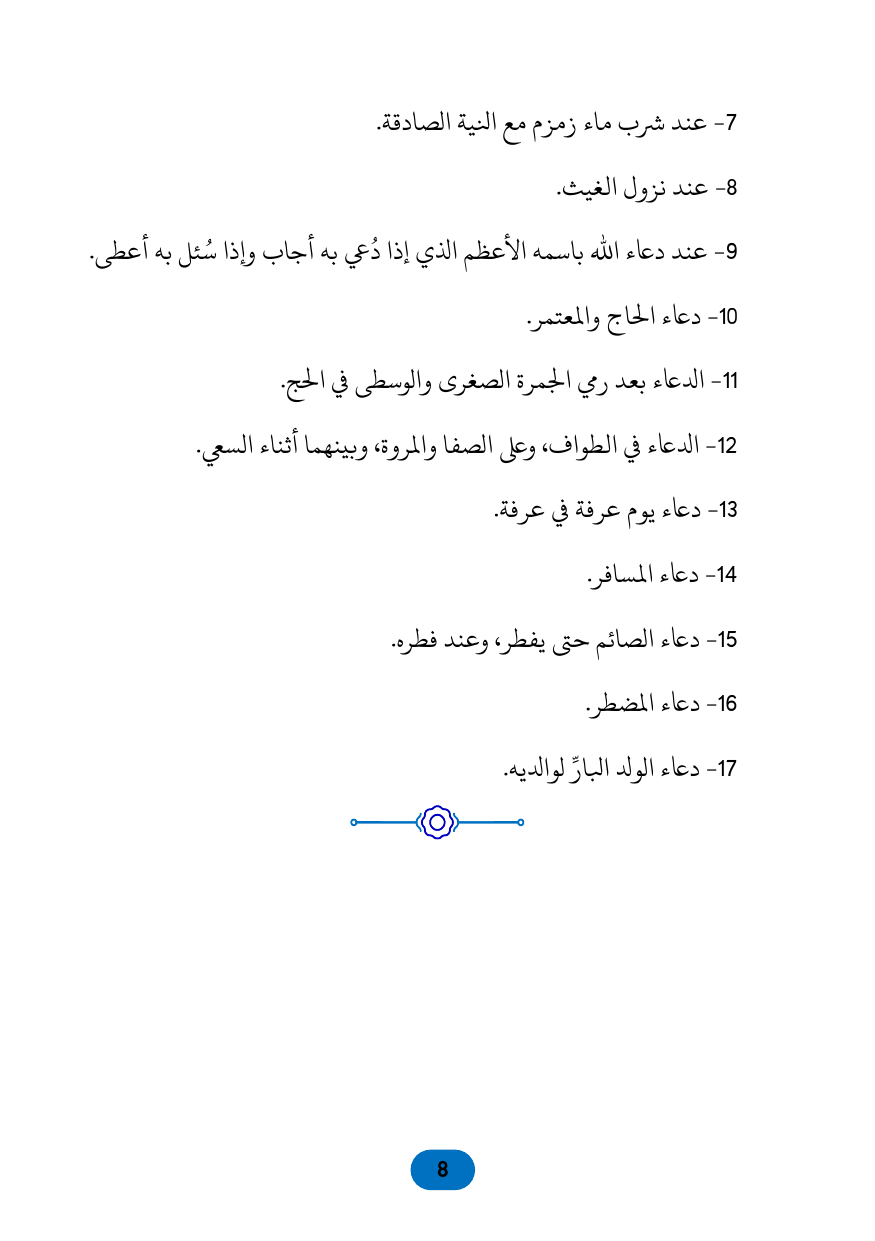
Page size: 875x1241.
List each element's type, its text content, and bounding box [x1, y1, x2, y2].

text 7- عند شرب ماء زمزم مع النية الصادقة. [89, 89, 785, 141]
picture [348, 799, 526, 846]
text 12- الدعاء في الطواف، وعلى الصفا والمروة، وبينهما أثناء السعي. [89, 412, 785, 464]
text 11- الدعاء بعد رمي الجمرة الصغرى والوسطى في الحج. [89, 347, 785, 399]
text 17- دعاء الولد البارِّ لوالديه. [89, 734, 785, 787]
text 8- عند نزول الغيث. [89, 153, 785, 205]
text 13- دعاء يوم عرفة في عرفة. [89, 476, 785, 528]
text 15- دعاء الصائم حتى يفطر، وعند فطره. [89, 605, 785, 657]
text 14- دعاء المسافر. [89, 541, 785, 593]
text 10- دعاء الحاج والمعتمر. [89, 282, 785, 334]
text 9- عند دعاء الله باسمه الأعظم الذي إذا دُعي به أجاب وإذا سُئل به أعطى. [89, 218, 785, 270]
text 16- دعاء المضطر. [89, 670, 785, 722]
